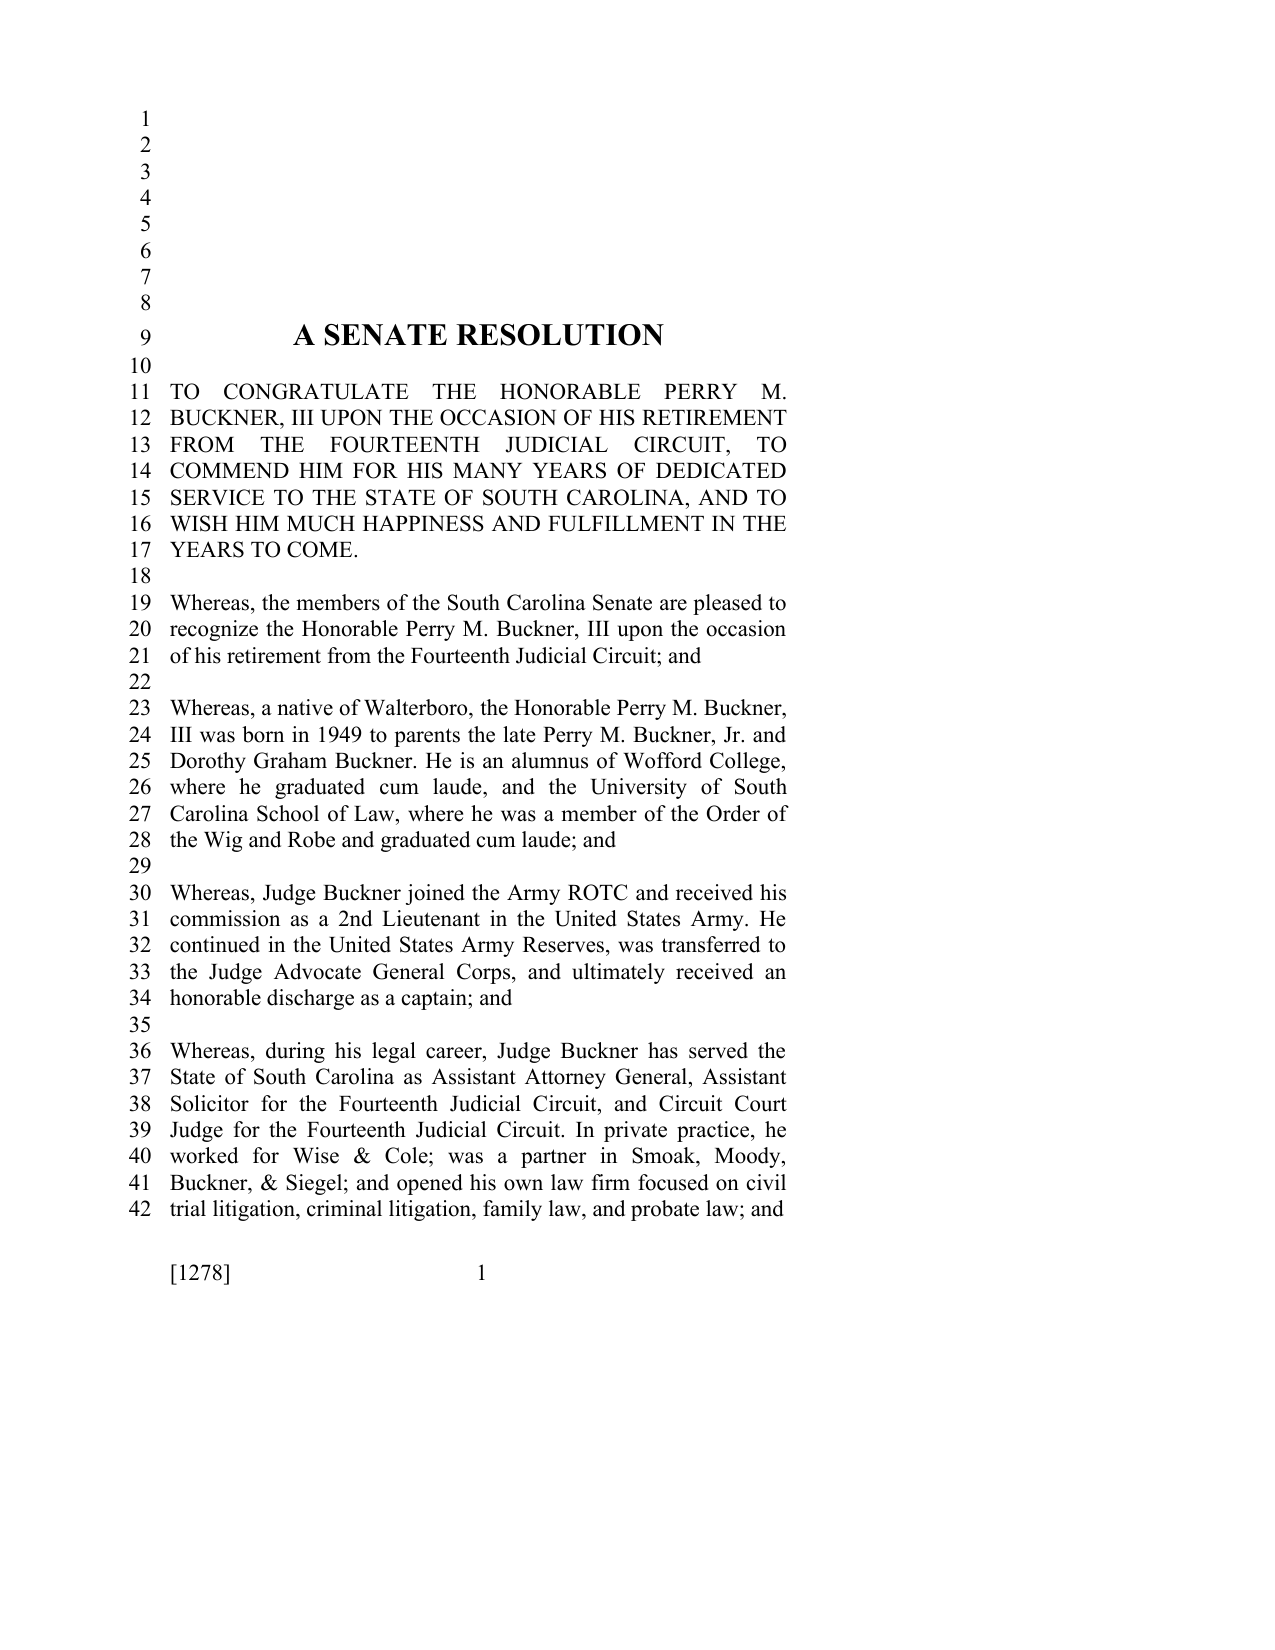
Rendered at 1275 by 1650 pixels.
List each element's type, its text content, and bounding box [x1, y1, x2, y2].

text Whereas, the members of the South Carolina Senate are pleased to recognize the Honorable Perry M. Buckner, III upon the occasion of his retirement from the Fourteenth Judicial Circuit; and [169, 589, 787, 668]
text TO CONGRATULATE THE HONORABLE PERRY M. BUCKNER, III UPON THE OCCASION OF HIS RETIREMENT FROM THE FOURTEENTH JUDICIAL CIRCUIT, TO COMMEND HIM FOR HIS MANY YEARS OF DEDICATED SERVICE TO THE STATE OF SOUTH CAROLINA, AND TO WISH HIM MUCH HAPPINESS AND FULFILLMENT IN THE YEARS TO COME. [169, 378, 787, 563]
text Whereas, Judge Buckner joined the Army ROTC and received his commission as a 2nd Lieutenant in the United States Army. He continued in the United States Army Reserves, was transferred to the Judge Advocate General Corps, and ultimately received an honorable discharge as a captain; and [169, 879, 787, 1011]
text Whereas, a native of Walterboro, the Honorable Perry M. Buckner, III was born in 1949 to parents the late Perry M. Buckner, Jr. and Dorothy Graham Buckner. He is an alumnus of Wofford College, where he graduated cum laude, and the University of South Carolina School of Law, where he was a member of the Order of the Wig and Robe and graduated cum laude; and [169, 694, 787, 852]
text A SENATE RESOLUTION [169, 316, 787, 352]
text Whereas, during his legal career, Judge Buckner has served the State of South Carolina as Assistant Attorney General, Assistant Solicitor for the Fourteenth Judicial Circuit, and Circuit Court Judge for the Fourteenth Judicial Circuit. In private practice, he worked for Wise & Cole; was a partner in Smoak, Moody, Buckner, & Siegel; and opened his own law firm focused on civil trial litigation, criminal litigation, family law, and probate law; and [169, 1037, 787, 1221]
